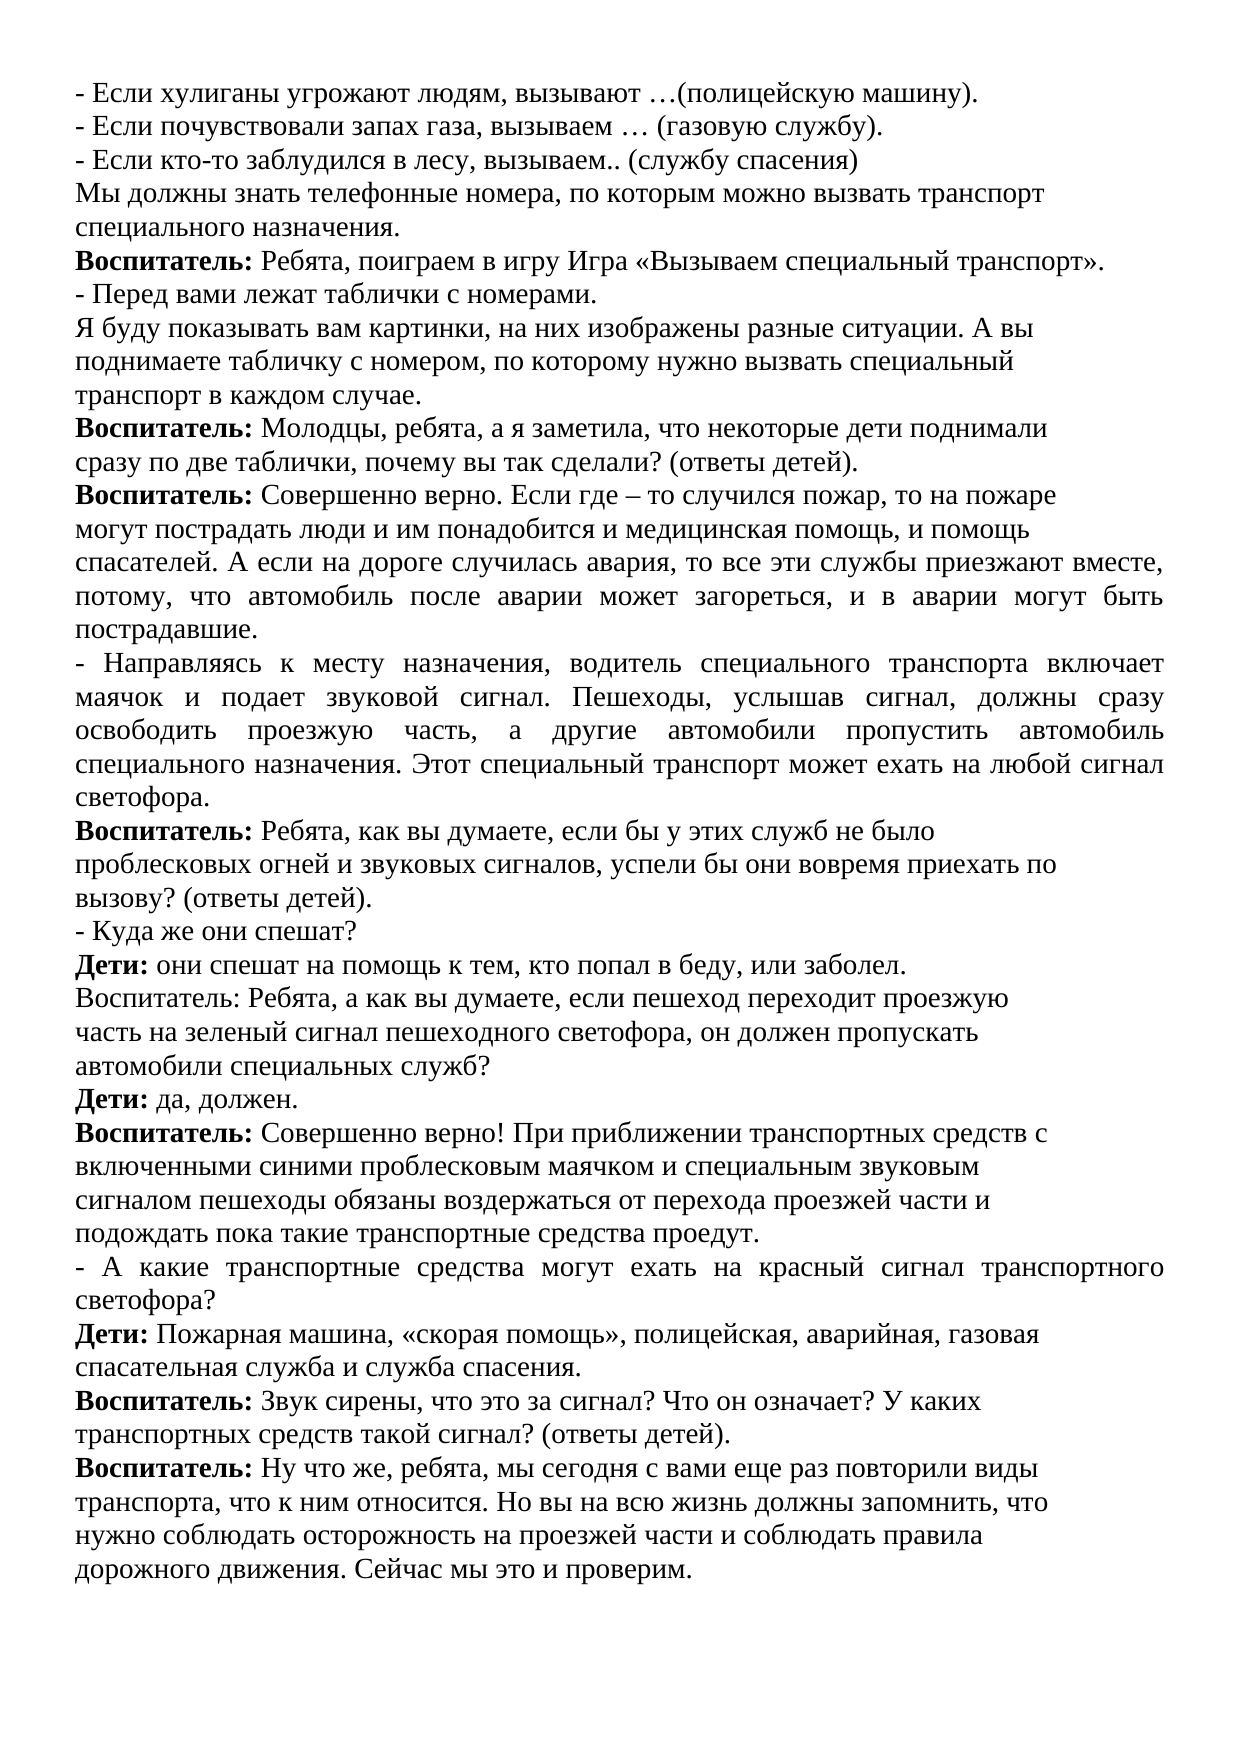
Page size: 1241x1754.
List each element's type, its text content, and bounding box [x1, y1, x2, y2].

text специального назначения. [75, 209, 1165, 243]
text подождать пока такие транспортные средства проедут. [75, 1215, 1165, 1249]
text - А какие транспортные средства могут ехать на красный сигнал транспортного светофора? [75, 1249, 1165, 1316]
text Дети: они спешат на помощь к тем, кто попал в беду, или заболел. [75, 947, 1165, 981]
text Воспитатель: Ну что же, ребята, мы сегодня с вами еще раз повторили виды [75, 1450, 1165, 1484]
text Воспитатель: Ребята, поиграем в игру Игра «Вызываем специальный транспорт». [75, 243, 1165, 276]
text Дети: Пожарная машина, «скорая помощь», полицейская, аварийная, газовая [75, 1316, 1165, 1349]
text Дети: да, должен. [75, 1081, 1165, 1115]
text Воспитатель: Совершенно верно. Если где – то случился пожар, то на пожаре [75, 477, 1165, 511]
text проблесковых огней и звуковых сигналов, успели бы они вовремя приехать по [75, 846, 1165, 880]
text Воспитатель: Молодцы, ребята, а я заметила, что некоторые дети поднимали [75, 410, 1165, 444]
text - Куда же они спешат? [75, 913, 1165, 947]
text Я буду показывать вам картинки, на них изображены разные ситуации. А вы [75, 310, 1165, 343]
text часть на зеленый сигнал пешеходного светофора, он должен пропускать [75, 1014, 1165, 1048]
text поднимаете табличку с номером, по которому нужно вызвать специальный [75, 343, 1165, 377]
text автомобили специальных служб? [75, 1048, 1165, 1081]
text спасателей. А если на дороге случилась авария, то все эти службы приезжают вместе, потому, что автомобиль после аварии может загореться, и в аварии могут быть пострадавшие. [75, 544, 1165, 645]
text - Если кто-то заблудился в лесу, вызываем.. (службу спасения) [75, 142, 1165, 176]
text - Если почувствовали запах газа, вызываем … (газовую службу). [75, 108, 1165, 142]
text - Если хулиганы угрожают людям, вызывают …(полицейскую машину). [75, 75, 1165, 108]
text Воспитатель: Совершенно верно! При приближении транспортных средств с [75, 1115, 1165, 1148]
text Воспитатель: Ребята, как вы думаете, если бы у этих служб не было [75, 813, 1165, 846]
text транспортных средств такой сигнал? (ответы детей). [75, 1417, 1165, 1450]
text транспорт в каждом случае. [75, 377, 1165, 410]
text нужно соблюдать осторожность на проезжей части и соблюдать правила [75, 1517, 1165, 1551]
text сразу по две таблички, почему вы так сделали? (ответы детей). [75, 444, 1165, 477]
text транспорта, что к ним относится. Но вы на всю жизнь должны запомнить, что [75, 1484, 1165, 1517]
text спасательная служба и служба спасения. [75, 1349, 1165, 1383]
text - Направляясь к месту назначения, водитель специального транспорта включает маячок и подает звуковой сигнал. Пешеходы, услышав сигнал, должны сразу освободить проезжую часть, а другие автомобили пропустить автомобиль специального назначения. Этот специальный транспорт может ехать на любой сигнал светофора. [75, 645, 1165, 813]
text включенными синими проблесковым маячком и специальным звуковым [75, 1148, 1165, 1182]
text сигналом пешеходы обязаны воздержаться от перехода проезжей части и [75, 1182, 1165, 1215]
text Воспитатель: Звук сирены, что это за сигнал? Что он означает? У каких [75, 1383, 1165, 1417]
text вызову? (ответы детей). [75, 880, 1165, 913]
text дорожного движения. Сейчас мы это и проверим. [75, 1551, 1165, 1584]
text Мы должны знать телефонные номера, по которым можно вызвать транспорт [75, 176, 1165, 209]
text - Перед вами лежат таблички с номерами. [75, 276, 1165, 310]
text Воспитатель: Ребята, а как вы думаете, если пешеход переходит проезжую [75, 981, 1165, 1014]
text могут пострадать люди и им понадобится и медицинская помощь, и помощь [75, 511, 1165, 544]
